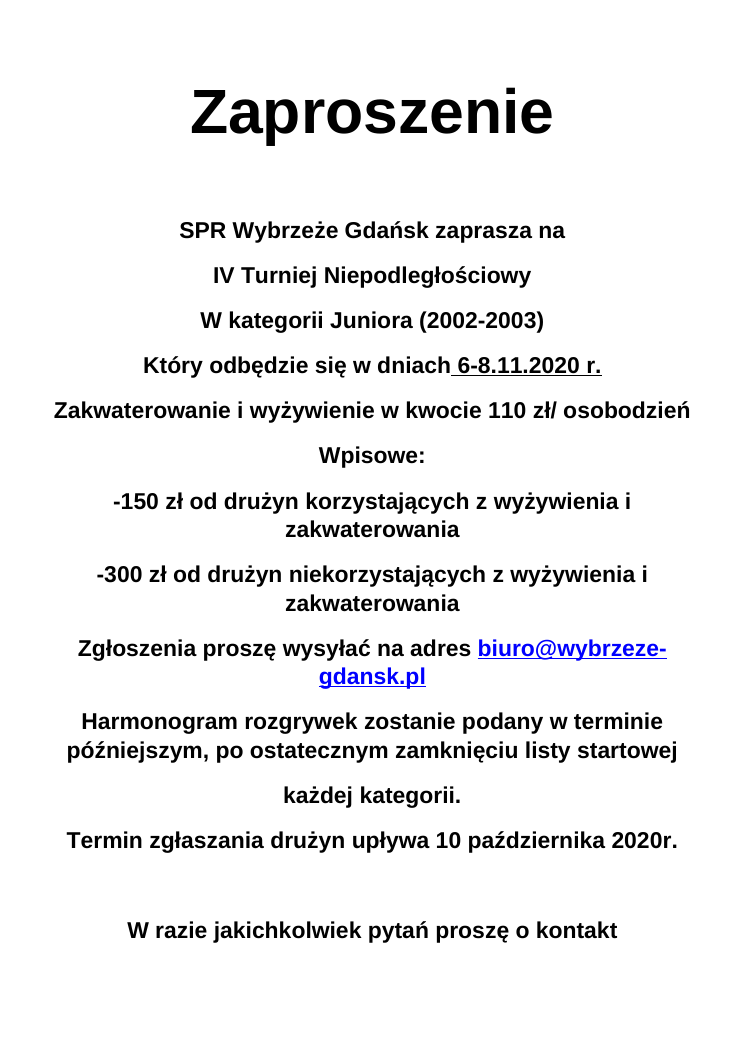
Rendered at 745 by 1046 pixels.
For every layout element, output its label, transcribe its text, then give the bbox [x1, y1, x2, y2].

text W razie jakichkolwiek pytań proszę o kontakt [29, 917, 715, 943]
text Zakwaterowanie i wyżywienie w kwocie 110 zł/ osobodzień [29, 397, 715, 424]
text każdej kategorii. [29, 782, 715, 808]
text Wpisowe: [29, 442, 715, 469]
text IV Turniej Niepodległościowy [29, 262, 715, 288]
text Harmonogram rozgrywek zostanie podany w terminie późniejszym, po ostatecznym zamknięciu listy startowej [29, 708, 715, 763]
text Który odbędzie się w dniach 6-8.11.2020 r. [29, 352, 715, 379]
text Termin zgłaszania drużyn upływa 10 października 2020r. [29, 827, 715, 853]
text -150 zł od drużyn korzystających z wyżywienia i zakwaterowania [29, 488, 715, 542]
text -300 zł od drużyn niekorzystających z wyżywienia i zakwaterowania [29, 561, 715, 616]
text Zgłoszenia proszę wysyłać na adres biuro@wybrzeze-gdansk.pl [29, 635, 715, 689]
text Zaproszenie [29, 75, 715, 147]
text SPR Wybrzeże Gdańsk zaprasza na [29, 217, 715, 243]
text W kategorii Juniora (2002-2003) [29, 307, 715, 333]
